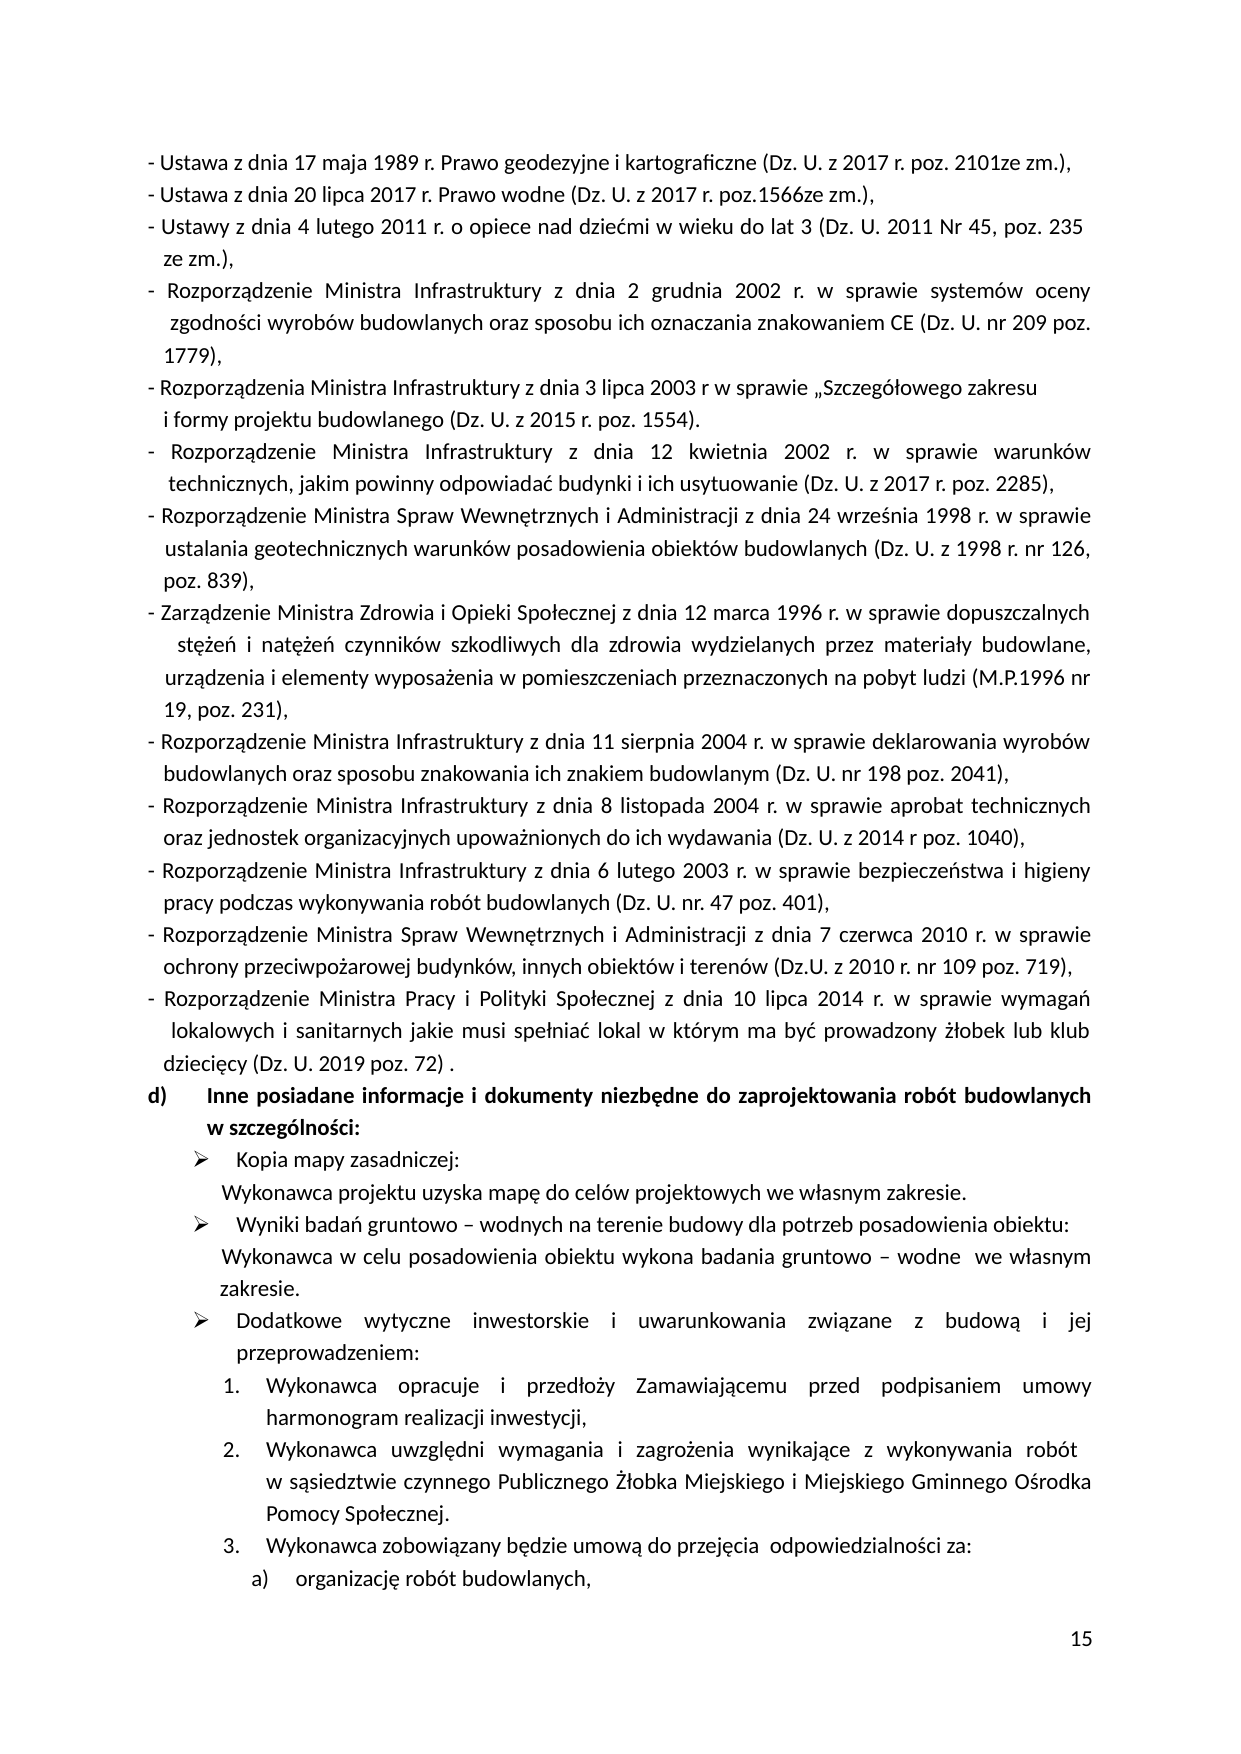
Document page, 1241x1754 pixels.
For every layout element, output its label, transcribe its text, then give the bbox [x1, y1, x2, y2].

text - Rozporządzenia Ministra Infrastruktury z dnia 3 lipca 2003 r w sprawie „Szczegółowego zakresu [148, 373, 1093, 401]
text - Ustawa z dnia 20 lipca 2017 r. Prawo wodne (Dz. U. z 2017 r. poz.1566ze zm.), [148, 180, 1093, 208]
text - Rozporządzenie Ministra Infrastruktury z dnia 12 kwietnia 2002 r. w sprawie warunków technicznych, jakim powinny odpowiadać budynki i ich usytuowanie (Dz. U. z 2017 r. poz. 2285), [148, 437, 1093, 497]
text Wykonawca projektu uzyska mapę do celów projektowych we własnym zakresie. [148, 1178, 1093, 1206]
list Kopia mapy zasadniczej: [192, 1145, 1093, 1173]
text - Ustawy z dnia 4 lutego 2011 r. o opiece nad dziećmi w wieku do lat 3 (Dz. U. 2011 Nr 45, poz. 235 ze zm.), [148, 212, 1093, 272]
text - Rozporządzenie Ministra Spraw Wewnętrznych i Administracji z dnia 7 czerwca 2010 r. w sprawie ochrony przeciwpożarowej budynków, innych obiektów i terenów (Dz.U. z 2010 r. nr 109 poz. 719), [148, 920, 1093, 980]
list Wykonawca uwzględni wymagania i zagrożenia wynikające z wykonywania robót w sąsiedztwie czynnego Publicznego Żłobka Miejskiego i Miejskiego Gminnego Ośrodka Pomocy Społecznej. [223, 1435, 1093, 1527]
list Wykonawca zobowiązany będzie umową do przejęcia odpowiedzialności za: [223, 1532, 1093, 1560]
list Inne posiadane informacje i dokumenty niezbędne do zaprojektowania robót budowlanych w szczególności: [148, 1081, 1093, 1141]
text i formy projektu budowlanego (Dz. U. z 2015 r. poz. 1554). [148, 405, 1093, 433]
text - Rozporządzenie Ministra Pracy i Polityki Społecznej z dnia 10 lipca 2014 r. w sprawie wymagań lokalowych i sanitarnych jakie musi spełniać lokal w którym ma być prowadzony żłobek lub klub dziecięcy (Dz. U. 2019 poz. 72) . [148, 984, 1093, 1077]
text - Zarządzenie Ministra Zdrowia i Opieki Społecznej z dnia 12 marca 1996 r. w sprawie dopuszczalnych stężeń i natężeń czynników szkodliwych dla zdrowia wydzielanych przez materiały budowlane, urządzenia i elementy wyposażenia w pomieszczeniach przeznaczonych na pobyt ludzi (M.P.1996 nr 19, poz. 231), [148, 598, 1093, 723]
text - Rozporządzenie Ministra Infrastruktury z dnia 6 lutego 2003 r. w sprawie bezpieczeństwa i higieny pracy podczas wykonywania robót budowlanych (Dz. U. nr. 47 poz. 401), [148, 856, 1093, 916]
text - Rozporządzenie Ministra Spraw Wewnętrznych i Administracji z dnia 24 września 1998 r. w sprawie ustalania geotechnicznych warunków posadowienia obiektów budowlanych (Dz. U. z 1998 r. nr 126, poz. 839), [148, 502, 1093, 594]
text Wykonawca w celu posadowienia obiektu wykona badania gruntowo – wodne we własnym zakresie. [148, 1242, 1093, 1302]
list organizację robót budowlanych, [251, 1564, 1093, 1592]
text - Rozporządzenie Ministra Infrastruktury z dnia 8 listopada 2004 r. w sprawie aprobat technicznych oraz jednostek organizacyjnych upoważnionych do ich wydawania (Dz. U. z 2014 r poz. 1040), [148, 791, 1093, 852]
list Wyniki badań gruntowo – wodnych na terenie budowy dla potrzeb posadowienia obiektu: [192, 1210, 1093, 1238]
text - Rozporządzenie Ministra Infrastruktury z dnia 11 sierpnia 2004 r. w sprawie deklarowania wyrobów budowlanych oraz sposobu znakowania ich znakiem budowlanym (Dz. U. nr 198 poz. 2041), [148, 727, 1093, 787]
list Dodatkowe wytyczne inwestorskie i uwarunkowania związane z budową i jej przeprowadzeniem: [192, 1306, 1093, 1367]
list Wykonawca opracuje i przedłoży Zamawiającemu przed podpisaniem umowy harmonogram realizacji inwestycji, [223, 1371, 1093, 1431]
text - Ustawa z dnia 17 maja 1989 r. Prawo geodezyjne i kartograficzne (Dz. U. z 2017 r. poz. 2101ze zm.), [148, 148, 1093, 176]
text - Rozporządzenie Ministra Infrastruktury z dnia 2 grudnia 2002 r. w sprawie systemów oceny zgodności wyrobów budowlanych oraz sposobu ich oznaczania znakowaniem CE (Dz. U. nr 209 poz. 1779), [148, 276, 1093, 369]
